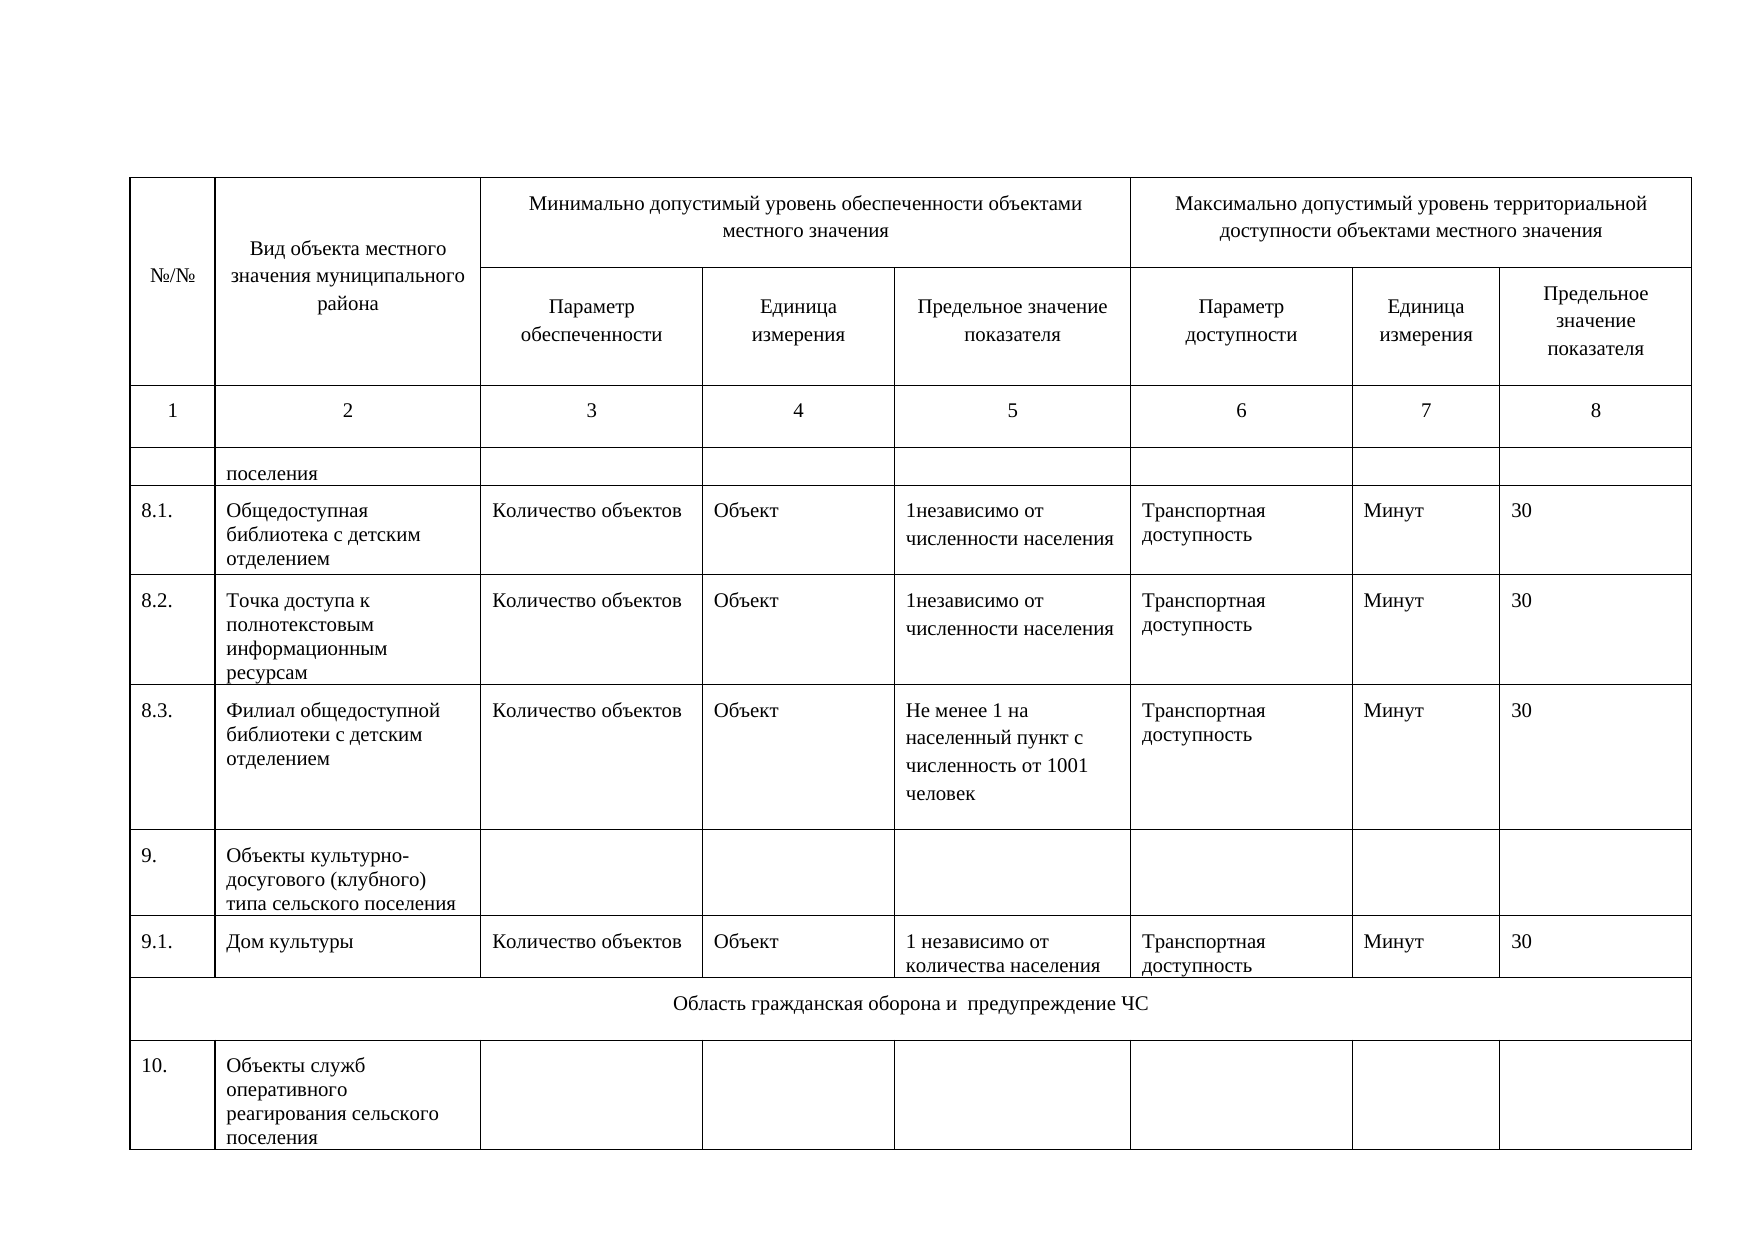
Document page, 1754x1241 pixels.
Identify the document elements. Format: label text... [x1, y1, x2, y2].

table_cell [1500, 830, 1691, 915]
table_cell Минут [1353, 575, 1499, 684]
table_cell Дом культуры [216, 916, 480, 977]
table_header №/№ [131, 178, 214, 384]
table_cell Не менее 1 на населенный пункт с численность от 1001 человек [895, 685, 1130, 829]
table_cell 8.2. [131, 575, 214, 684]
table_cell [481, 1041, 702, 1149]
table_cell 10. [131, 1041, 214, 1149]
table_cell Транспортная доступность [1131, 486, 1352, 574]
table_cell Единица измерения [703, 268, 894, 384]
table_cell 8.1. [131, 486, 214, 574]
table_cell [895, 448, 1130, 484]
table_header Минимально допустимый уровень обеспеченности объектами местного значения [481, 178, 1130, 267]
table_cell Параметр обеспеченности [481, 268, 702, 384]
table_cell [703, 448, 894, 484]
table_cell Филиал общедоступной библиотеки с детским отделением [216, 685, 480, 829]
table_cell Минут [1353, 916, 1499, 977]
table_cell [1500, 448, 1691, 484]
table_cell [1353, 830, 1499, 915]
table_cell 8. [131, 448, 214, 484]
table_cell Транспортная доступность [1131, 685, 1352, 829]
table_cell [1131, 1041, 1352, 1149]
table_cell Количество объектов [481, 685, 702, 829]
table_cell [895, 1041, 1130, 1149]
table_cell Объект [703, 486, 894, 574]
table_cell 9. [131, 830, 214, 915]
table_cell Минут [1353, 685, 1499, 829]
table_cell 4 [703, 386, 894, 447]
table_cell 30 [1500, 575, 1691, 684]
table_cell [481, 830, 702, 915]
table_cell 1независимо от численности населения [895, 575, 1130, 684]
table_cell 9.1. [131, 916, 214, 977]
table_cell 8 [1500, 386, 1691, 447]
table_cell Объект [703, 916, 894, 977]
table_cell Объект [703, 575, 894, 684]
table_cell 30 [1500, 916, 1691, 977]
table_cell [703, 1041, 894, 1149]
table_cell 30 [1500, 685, 1691, 829]
table_cell 1 независимо от количества населения [895, 916, 1130, 977]
table_cell Предельное значение показателя [1500, 268, 1691, 384]
table_cell 1независимо от численности населения [895, 486, 1130, 574]
table_cell [1353, 448, 1499, 484]
table_cell Единица измерения [1353, 268, 1499, 384]
table_cell Объекты культурно-досугового (клубного) типа сельского поселения [216, 830, 480, 915]
table_cell [1131, 830, 1352, 915]
table_cell Параметр доступности [1131, 268, 1352, 384]
table_cell 2 [216, 386, 480, 447]
table_cell [895, 830, 1130, 915]
table_cell Количество объектов [481, 486, 702, 574]
table_cell 6 [1131, 386, 1352, 447]
table_cell Минут [1353, 486, 1499, 574]
table_cell 30 [1500, 486, 1691, 574]
table_cell Объекты служб оперативного реагирования сельского поселения [216, 1041, 480, 1149]
table_cell 8.3. [131, 685, 214, 829]
table_cell Точка доступа к полнотекстовым информационным ресурсам [216, 575, 480, 684]
table_header Максимально допустимый уровень территориальной доступности объектами местного значения [1131, 178, 1691, 267]
table_cell Объекты библиотечного обслуживания сельского поселения [216, 448, 480, 484]
table_cell Объект [703, 685, 894, 829]
table_cell 1 [131, 386, 214, 447]
table_cell Количество объектов [481, 575, 702, 684]
table_cell [1131, 448, 1352, 484]
table_cell [481, 448, 702, 484]
table_cell Количество объектов [481, 916, 702, 977]
table_cell Общедоступная библиотека с детским отделением [216, 486, 480, 574]
table_header Вид объекта местного значения муниципального района [216, 178, 480, 384]
table_cell 5 [895, 386, 1130, 447]
table_cell Область гражданская оборона и предупреждение ЧС [131, 978, 1691, 1039]
table_cell 7 [1353, 386, 1499, 447]
table_cell Транспортная доступность [1131, 575, 1352, 684]
table_cell Предельное значение показателя [895, 268, 1130, 384]
table_cell 3 [481, 386, 702, 447]
table_cell Транспортная доступность [1131, 916, 1352, 977]
table_cell [1500, 1041, 1691, 1149]
table_cell [1353, 1041, 1499, 1149]
table_cell [703, 830, 894, 915]
